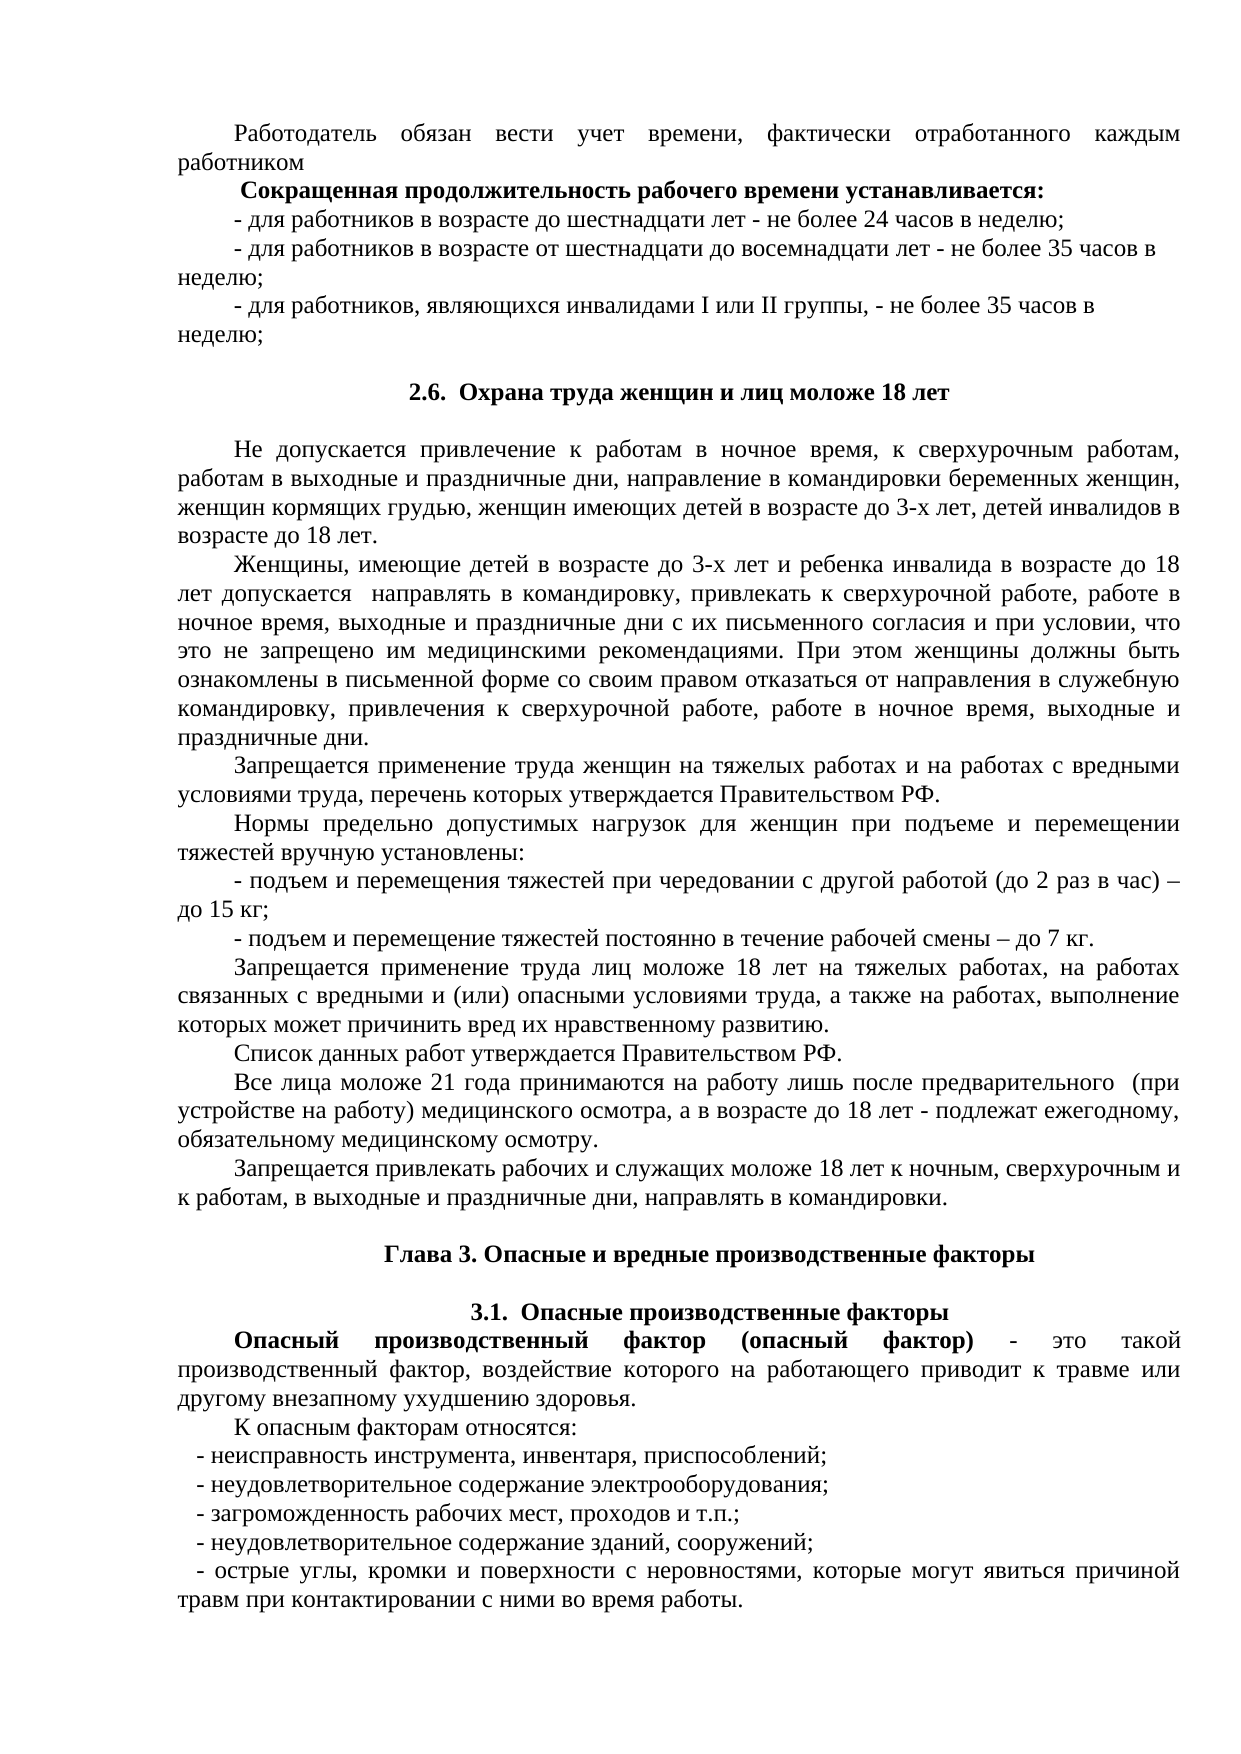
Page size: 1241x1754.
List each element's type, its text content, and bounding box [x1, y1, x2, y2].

text - неудовлетворительное содержание электрооборудования; [177, 1469, 1181, 1498]
text - неудовлетворительное содержание зданий, сооружений; [177, 1527, 1181, 1556]
text - для работников, являющихся инвалидами I или II группы, - не более 35 часов в неделю; [177, 291, 1181, 348]
text - для работников в возрасте до шестнадцати лет - не более 24 часов в неделю; [177, 204, 1181, 233]
text Нормы предельно допустимых нагрузок для женщин при подъеме и перемещении тяжестей вручную установлены: [177, 808, 1181, 866]
text Запрещается применение труда женщин на тяжелых работах и на работах с вредными условиями труда, перечень которых утверждается Правительством РФ. [177, 751, 1181, 808]
text 2.6. Охрана труда женщин и лиц моложе 18 лет [177, 377, 1181, 406]
text - подъем и перемещение тяжестей постоянно в течение рабочей смены – до 7 кг. [177, 923, 1181, 952]
text - для работников в возрасте от шестнадцати до восемнадцати лет - не более 35 часов в неделю; [177, 233, 1181, 291]
text Не допускается привлечение к работам в ночное время, к сверхурочным работам, работам в выходные и праздничные дни, направление в командировки беременных женщин, женщин кормящих грудью, женщин имеющих детей в возрасте до 3-х лет, детей инвалидов в возрасте до 18 лет. [177, 434, 1181, 549]
text Опасный производственный фактор (опасный фактор) - это такой производственный фактор, воздействие которого на работающего приводит к травме или другому внезапному ухудшению здоровья. [177, 1326, 1181, 1412]
text Глава 3. Опасные и вредные производственные факторы [177, 1239, 1181, 1268]
text Все лица моложе 21 года принимаются на работу лишь после предварительного (при устройстве на работу) медицинского осмотра, а в возрасте до 18 лет - подлежат ежегодному, обязательному медицинскому осмотру. [177, 1067, 1181, 1153]
text - подъем и перемещения тяжестей при чередовании с другой работой (до 2 раз в час) – до 15 кг; [177, 866, 1181, 923]
text 3.1. Опасные производственные факторы [177, 1297, 1181, 1326]
text Запрещается привлекать рабочих и служащих моложе 18 лет к ночным, сверхурочным и к работам, в выходные и праздничные дни, направлять в командировки. [177, 1153, 1181, 1211]
text Список данных работ утверждается Правительством РФ. [177, 1038, 1181, 1067]
text - неисправность инструмента, инвентаря, приспособлений; [177, 1441, 1181, 1469]
text Сокращенная продолжительность рабочего времени устанавливается: [177, 176, 1181, 204]
text - острые углы, кромки и поверхности с неровностями, которые могут явиться причиной травм при контактировании с ними во время работы. [177, 1556, 1181, 1613]
text Женщины, имеющие детей в возрасте до 3-х лет и ребенка инвалида в возрасте до 18 лет допускается направлять в командировку, привлекать к сверхурочной работе, работе в ночное время, выходные и праздничные дни с их письменного согласия и при условии, что это не запрещено им медицинскими рекомендациями. При этом женщины должны быть ознакомлены в письменной форме со своим правом отказаться от направления в служебную командировку, привлечения к сверхурочной работе, работе в ночное время, выходные и праздничные дни. [177, 549, 1181, 751]
text Работодатель обязан вести учет времени, фактически отработанного каждым работником [177, 118, 1181, 176]
text Запрещается применение труда лиц моложе 18 лет на тяжелых работах, на работах связанных с вредными и (или) опасными условиями труда, а также на работах, выполнение которых может причинить вред их нравственному развитию. [177, 952, 1181, 1038]
text К опасным факторам относятся: [177, 1412, 1181, 1441]
text - загроможденность рабочих мест, проходов и т.п.; [177, 1498, 1181, 1527]
